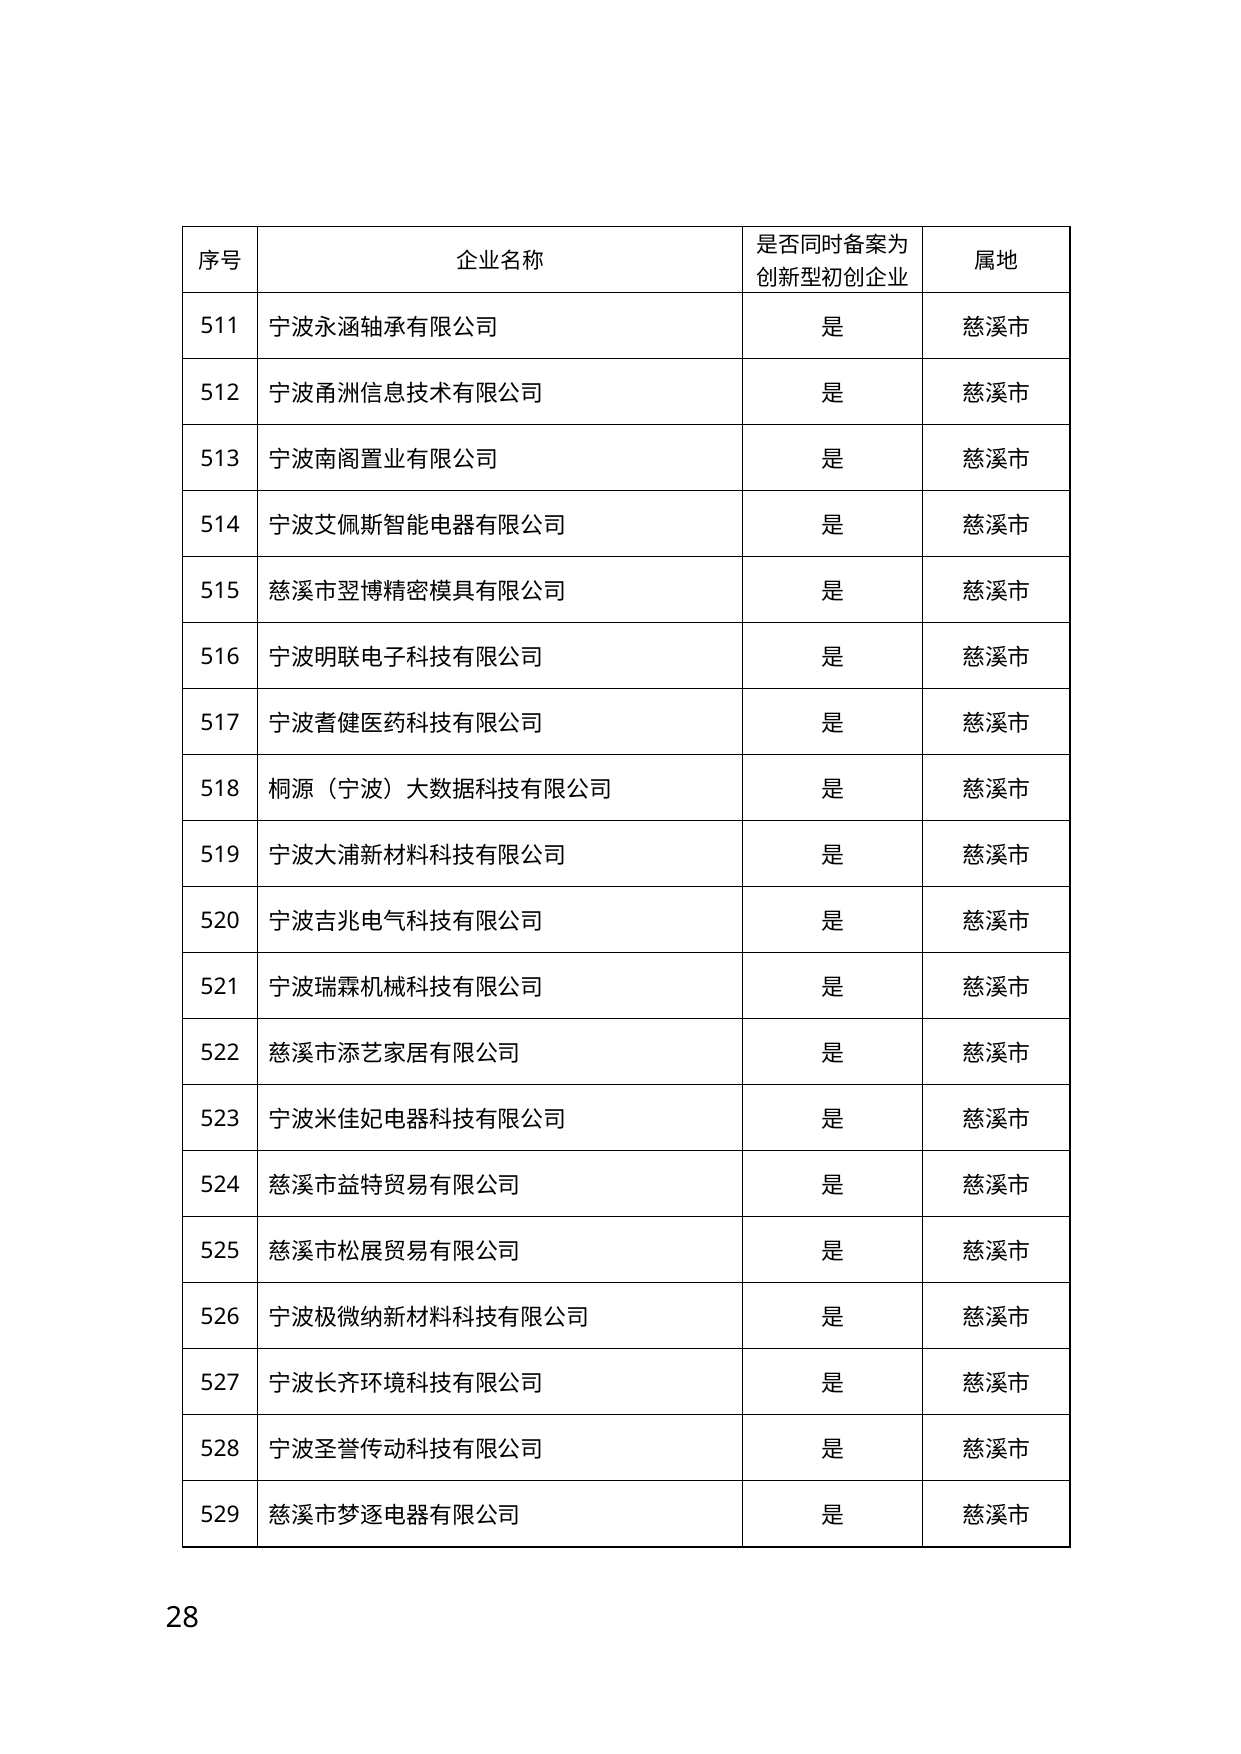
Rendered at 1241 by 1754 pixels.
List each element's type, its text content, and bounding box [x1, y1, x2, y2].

table_cell 是 [743, 1217, 922, 1282]
table_cell 513 [183, 425, 257, 490]
table_cell 慈溪市 [923, 1019, 1069, 1084]
table_cell 529 [183, 1481, 257, 1546]
table_cell 是 [743, 953, 922, 1018]
table_cell 515 [183, 557, 257, 622]
table_cell 是 [743, 1415, 922, 1480]
table_cell 宁波永涵轴承有限公司 [258, 293, 742, 358]
table_cell 511 [183, 293, 257, 358]
table_cell 是 [743, 1151, 922, 1216]
table_cell 慈溪市 [923, 1481, 1069, 1546]
table_cell 慈溪市 [923, 623, 1069, 688]
table_cell 宁波大浦新材料科技有限公司 [258, 821, 742, 886]
table_cell 宁波米佳妃电器科技有限公司 [258, 1085, 742, 1150]
table_cell 516 [183, 623, 257, 688]
table_cell 宁波明联电子科技有限公司 [258, 623, 742, 688]
table_cell 慈溪市梦逐电器有限公司 [258, 1481, 742, 1546]
table_cell 宁波耆健医药科技有限公司 [258, 689, 742, 754]
table_cell 宁波艾佩斯智能电器有限公司 [258, 491, 742, 556]
table_cell 522 [183, 1019, 257, 1084]
table_cell 慈溪市 [923, 1217, 1069, 1282]
table_cell 是 [743, 1019, 922, 1084]
table_cell 宁波吉兆电气科技有限公司 [258, 887, 742, 952]
table_cell 是 [743, 689, 922, 754]
table_cell 是 [743, 755, 922, 820]
table_cell 是 [743, 557, 922, 622]
table_cell 慈溪市益特贸易有限公司 [258, 1151, 742, 1216]
table_cell 宁波南阁置业有限公司 [258, 425, 742, 490]
table_cell 宁波长齐环境科技有限公司 [258, 1349, 742, 1414]
table_cell 慈溪市 [923, 689, 1069, 754]
table_cell 524 [183, 1151, 257, 1216]
table_cell 是 [743, 887, 922, 952]
table_header 是否同时备案为创新型初创企业 [743, 227, 922, 292]
table_cell 517 [183, 689, 257, 754]
table_cell 桐源（宁波）大数据科技有限公司 [258, 755, 742, 820]
table_cell 宁波极微纳新材料科技有限公司 [258, 1283, 742, 1348]
table_cell 是 [743, 1349, 922, 1414]
table_cell 慈溪市 [923, 293, 1069, 358]
table_cell 是 [743, 425, 922, 490]
table_cell 520 [183, 887, 257, 952]
table_cell 慈溪市松展贸易有限公司 [258, 1217, 742, 1282]
table_cell 慈溪市添艺家居有限公司 [258, 1019, 742, 1084]
table_cell 慈溪市 [923, 557, 1069, 622]
table_cell 512 [183, 359, 257, 424]
table_cell 慈溪市 [923, 887, 1069, 952]
table_header 企业名称 [258, 227, 742, 292]
table_cell 是 [743, 821, 922, 886]
table_cell 519 [183, 821, 257, 886]
table_cell 是 [743, 1085, 922, 1150]
table_cell 慈溪市翌博精密模具有限公司 [258, 557, 742, 622]
table_cell 514 [183, 491, 257, 556]
table_cell 慈溪市 [923, 425, 1069, 490]
table_cell 慈溪市 [923, 953, 1069, 1018]
table_cell 是 [743, 359, 922, 424]
table_cell 526 [183, 1283, 257, 1348]
table_cell 慈溪市 [923, 1415, 1069, 1480]
table_cell 527 [183, 1349, 257, 1414]
table_cell 是 [743, 1283, 922, 1348]
table_cell 慈溪市 [923, 1151, 1069, 1216]
table_cell 宁波甬洲信息技术有限公司 [258, 359, 742, 424]
table_cell 宁波瑞霖机械科技有限公司 [258, 953, 742, 1018]
table_cell 是 [743, 293, 922, 358]
table_cell 慈溪市 [923, 1085, 1069, 1150]
table_cell 慈溪市 [923, 755, 1069, 820]
table_cell 慈溪市 [923, 491, 1069, 556]
table_cell 528 [183, 1415, 257, 1480]
table_cell 慈溪市 [923, 1349, 1069, 1414]
table_cell 宁波圣誉传动科技有限公司 [258, 1415, 742, 1480]
table_cell 是 [743, 1481, 922, 1546]
table_cell 525 [183, 1217, 257, 1282]
table_cell 521 [183, 953, 257, 1018]
table_cell 是 [743, 491, 922, 556]
table_header 属地 [923, 227, 1069, 292]
table_cell 慈溪市 [923, 1283, 1069, 1348]
table_cell 慈溪市 [923, 821, 1069, 886]
table_header 序号 [183, 227, 257, 292]
table_cell 518 [183, 755, 257, 820]
table_cell 是 [743, 623, 922, 688]
table_cell 523 [183, 1085, 257, 1150]
table_cell 慈溪市 [923, 359, 1069, 424]
